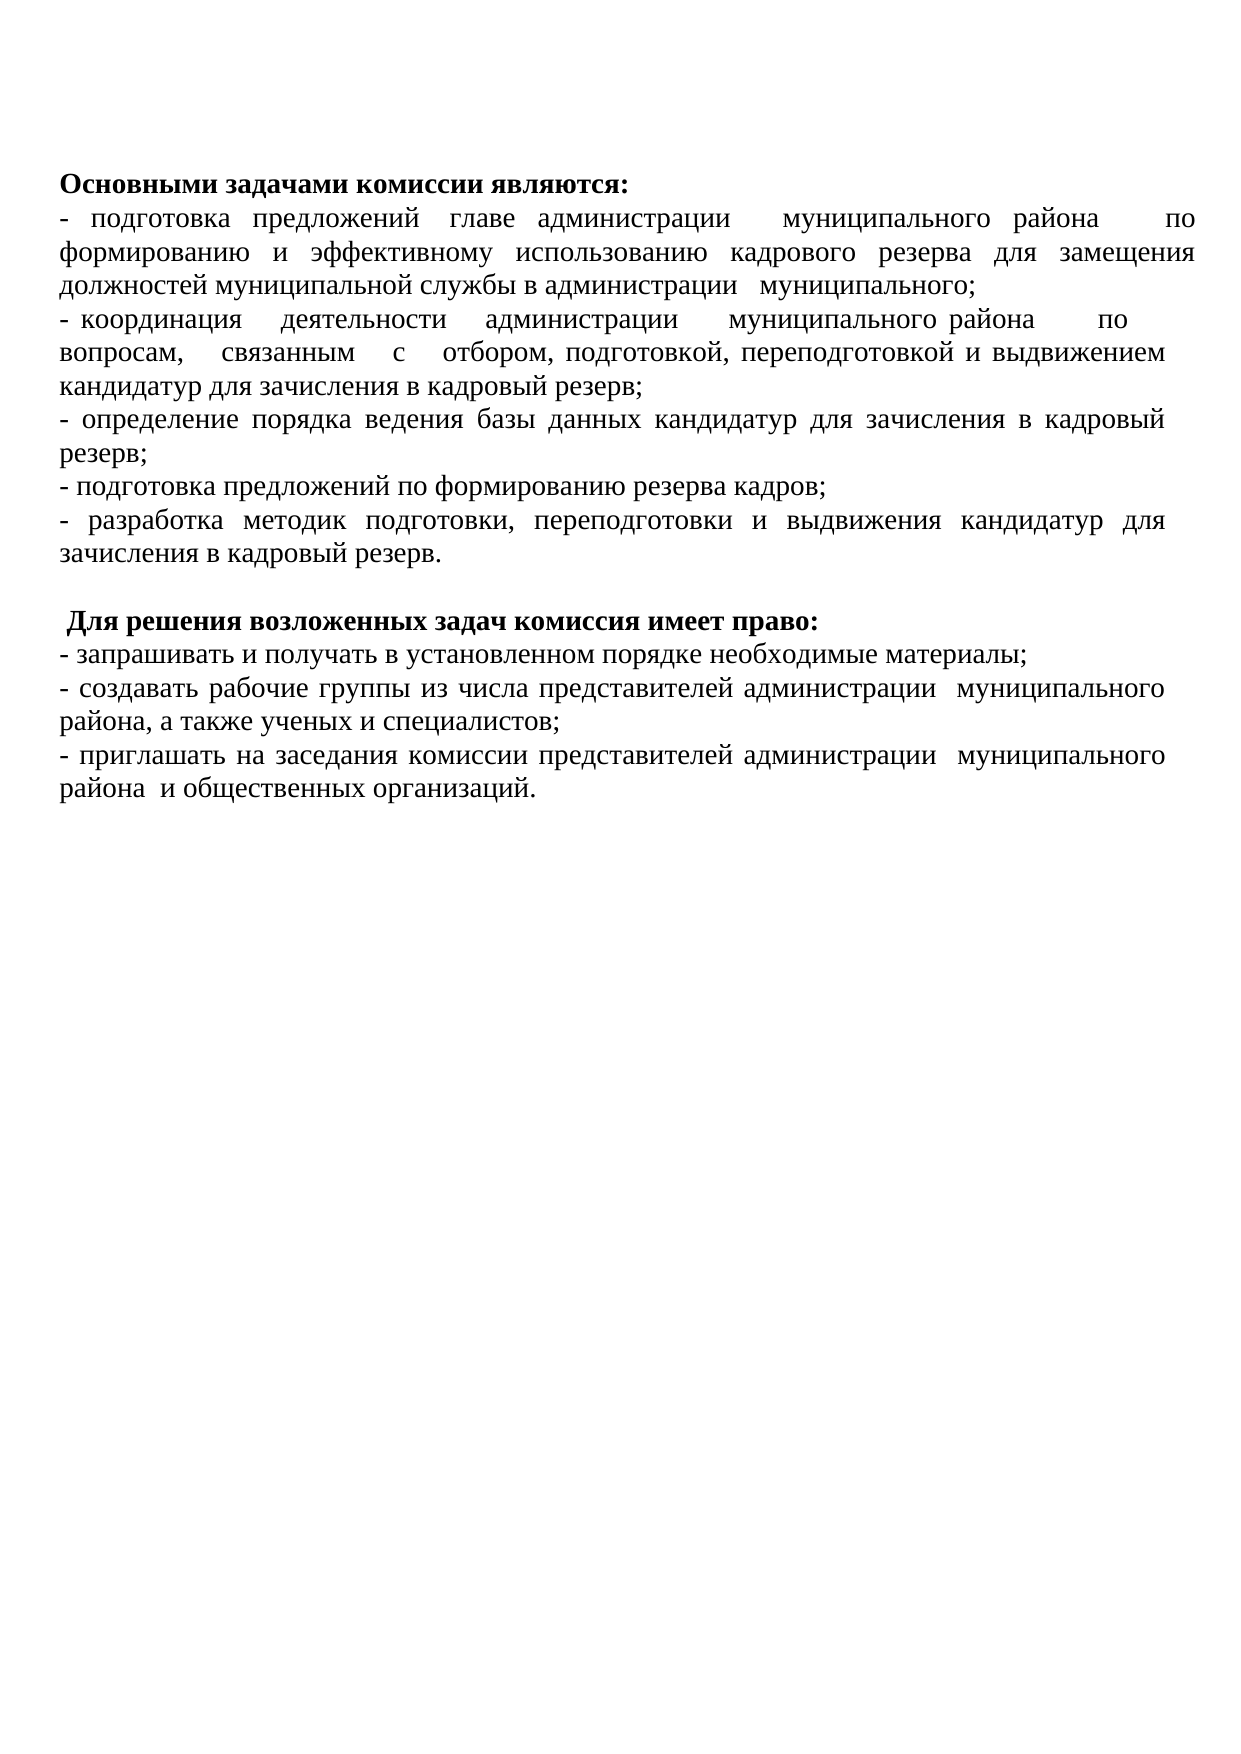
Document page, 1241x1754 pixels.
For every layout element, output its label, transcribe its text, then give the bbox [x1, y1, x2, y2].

text Основными задачами комиссии являются: [59, 167, 945, 200]
text - создавать рабочие группы из числа представителей администрации муниципального района, а также ученых и специалистов; [59, 670, 1167, 737]
text - приглашать на заседания комиссии представителей администрации муниципального района и общественных организаций. [59, 737, 1167, 804]
text - определение порядка ведения базы данных кандидатур для зачисления в кадровый резерв; [59, 401, 1167, 468]
text Для решения возложенных задач комиссия имеет право: [59, 603, 1167, 636]
text - координация деятельности администрации муниципального района по вопросам, связанным с отбором, подготовкой, переподготовкой и выдвижением кандидатур для зачисления в кадровый резерв; [59, 301, 1167, 401]
text - подготовка предложений по формированию резерва кадров; [59, 468, 1167, 502]
text - подготовка предложений главе администрации муниципального района по формированию и эффективному использованию кадрового резерва для замещения должностей муниципальной службы в администрации муниципального; [59, 200, 1196, 301]
text - запрашивать и получать в установленном порядке необходимые материалы; [59, 636, 1167, 670]
text - разработка методик подготовки, переподготовки и выдвижения кандидатур для зачисления в кадровый резерв. [59, 502, 1167, 569]
